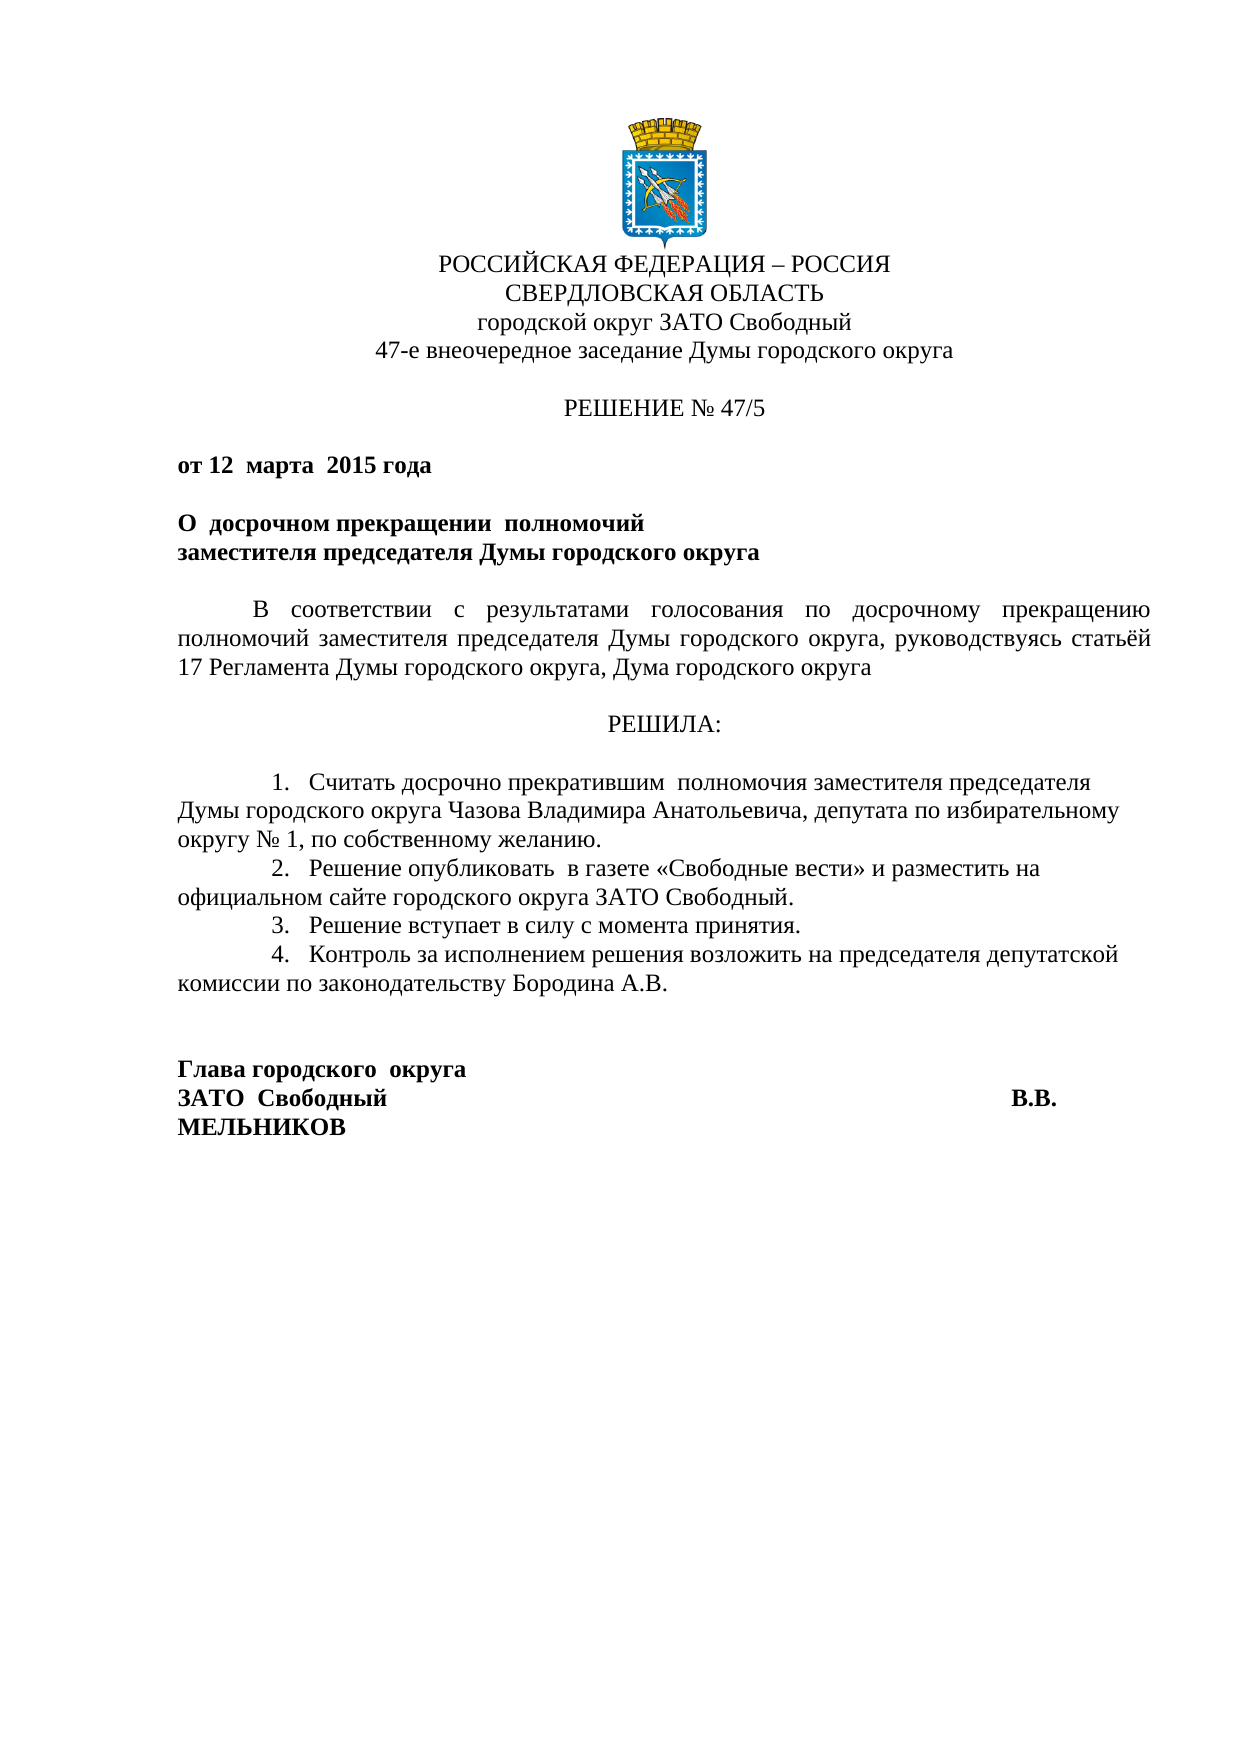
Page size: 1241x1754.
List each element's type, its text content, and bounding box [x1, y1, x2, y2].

text РЕШИЛА: [177, 709, 1152, 738]
text Глава городского округа [177, 1054, 1152, 1083]
text 47-е внеочередное заседание Думы городского округа [177, 336, 1152, 364]
text заместителя председателя Думы городского округа [177, 537, 1152, 566]
text ЗАТО Свободный В.В. МЕЛЬНИКОВ [177, 1083, 1152, 1141]
text 1. Считать досрочно прекратившим полномочия заместителя председателя Думы городского округа Чазова Владимира Анатольевича, депутата по избирательному округу № 1, по собственному желанию. [177, 767, 1152, 853]
text от 12 марта 2015 года [177, 451, 1152, 479]
text городской округ ЗАТО Свободный [177, 307, 1152, 336]
text В соответствии с результатами голосования по досрочному прекращению полномочий заместителя председателя Думы городского округа, руководствуясь статьёй 17 Регламента Думы городского округа, Дума городского округа [177, 594, 1152, 681]
text 3. Решение вступает в силу с момента принятия. [177, 911, 1152, 939]
subtitle РОССИЙСКАЯ ФЕДЕРАЦИЯ – РОССИЯ [177, 249, 1152, 278]
text СВЕРДЛОВСКАЯ ОБЛАСТЬ [177, 278, 1152, 307]
picture [622, 118, 707, 250]
text 4. Контроль за исполнением решения возложить на председателя депутатской комиссии по законодательству Бородина А.В. [177, 939, 1152, 997]
text О досрочном прекращении полномочий [177, 508, 1152, 537]
text 2. Решение опубликовать в газете «Свободные вести» и разместить на официальном сайте городского округа ЗАТО Свободный. [177, 853, 1152, 911]
text РЕШЕНИЕ № 47/5 [177, 393, 1152, 422]
